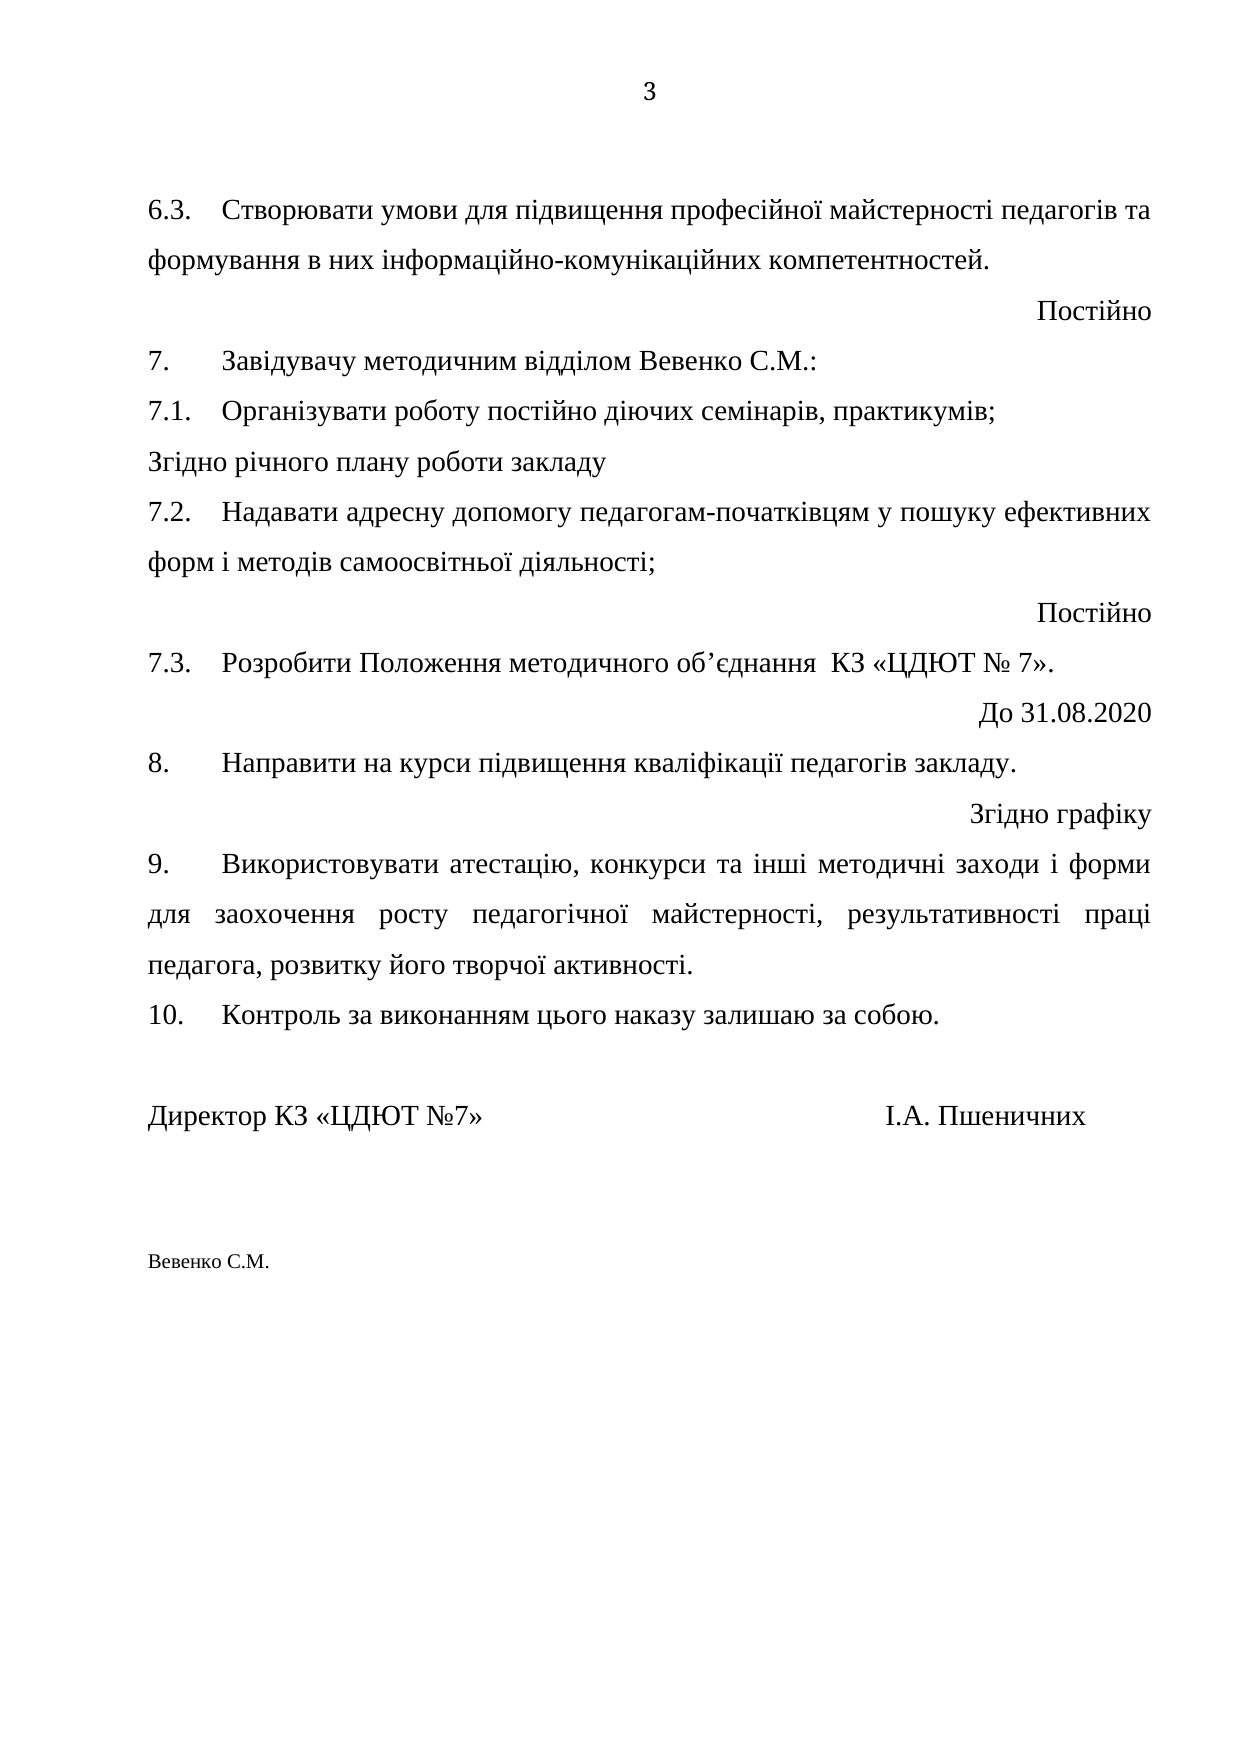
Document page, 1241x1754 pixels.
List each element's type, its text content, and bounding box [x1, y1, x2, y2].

list Контроль за виконанням цього наказу залишаю за собою. [148, 997, 1152, 1031]
list Організувати роботу постійно діючих семінарів, практикумів; [148, 393, 1152, 427]
list Створювати умови для підвищення професійної майстерності педагогів та формування в них інформаційно-комунікаційних компетентностей. [148, 192, 1152, 276]
text До 31.08.2020 [148, 695, 1152, 729]
list Надавати адресну допомогу педагогам-початківцям у пошуку ефективних форм і методів самоосвітньої діяльності; [148, 494, 1152, 578]
text Постійно [148, 293, 1152, 326]
text Директор КЗ «ЦДЮТ №7» І.А. Пшеничних [148, 1098, 1152, 1132]
text Вевенко С.М. [148, 1249, 1152, 1273]
list Завідувачу методичним відділом Вевенко С.М.: [148, 343, 1152, 377]
list Використовувати атестацію, конкурси та інші методичні заходи і форми для заохочення росту педагогічної майстерності, результативності праці педагога, розвитку його творчої активності. [148, 846, 1152, 980]
text Постійно [148, 595, 1152, 628]
text Згідно річного плану роботи закладу [148, 444, 1152, 477]
text Згідно графіку [148, 796, 1152, 829]
list Направити на курси підвищення кваліфікації педагогів закладу. [148, 746, 1152, 779]
list Розробити Положення методичного об’єднання КЗ «ЦДЮТ № 7». [148, 645, 1152, 678]
